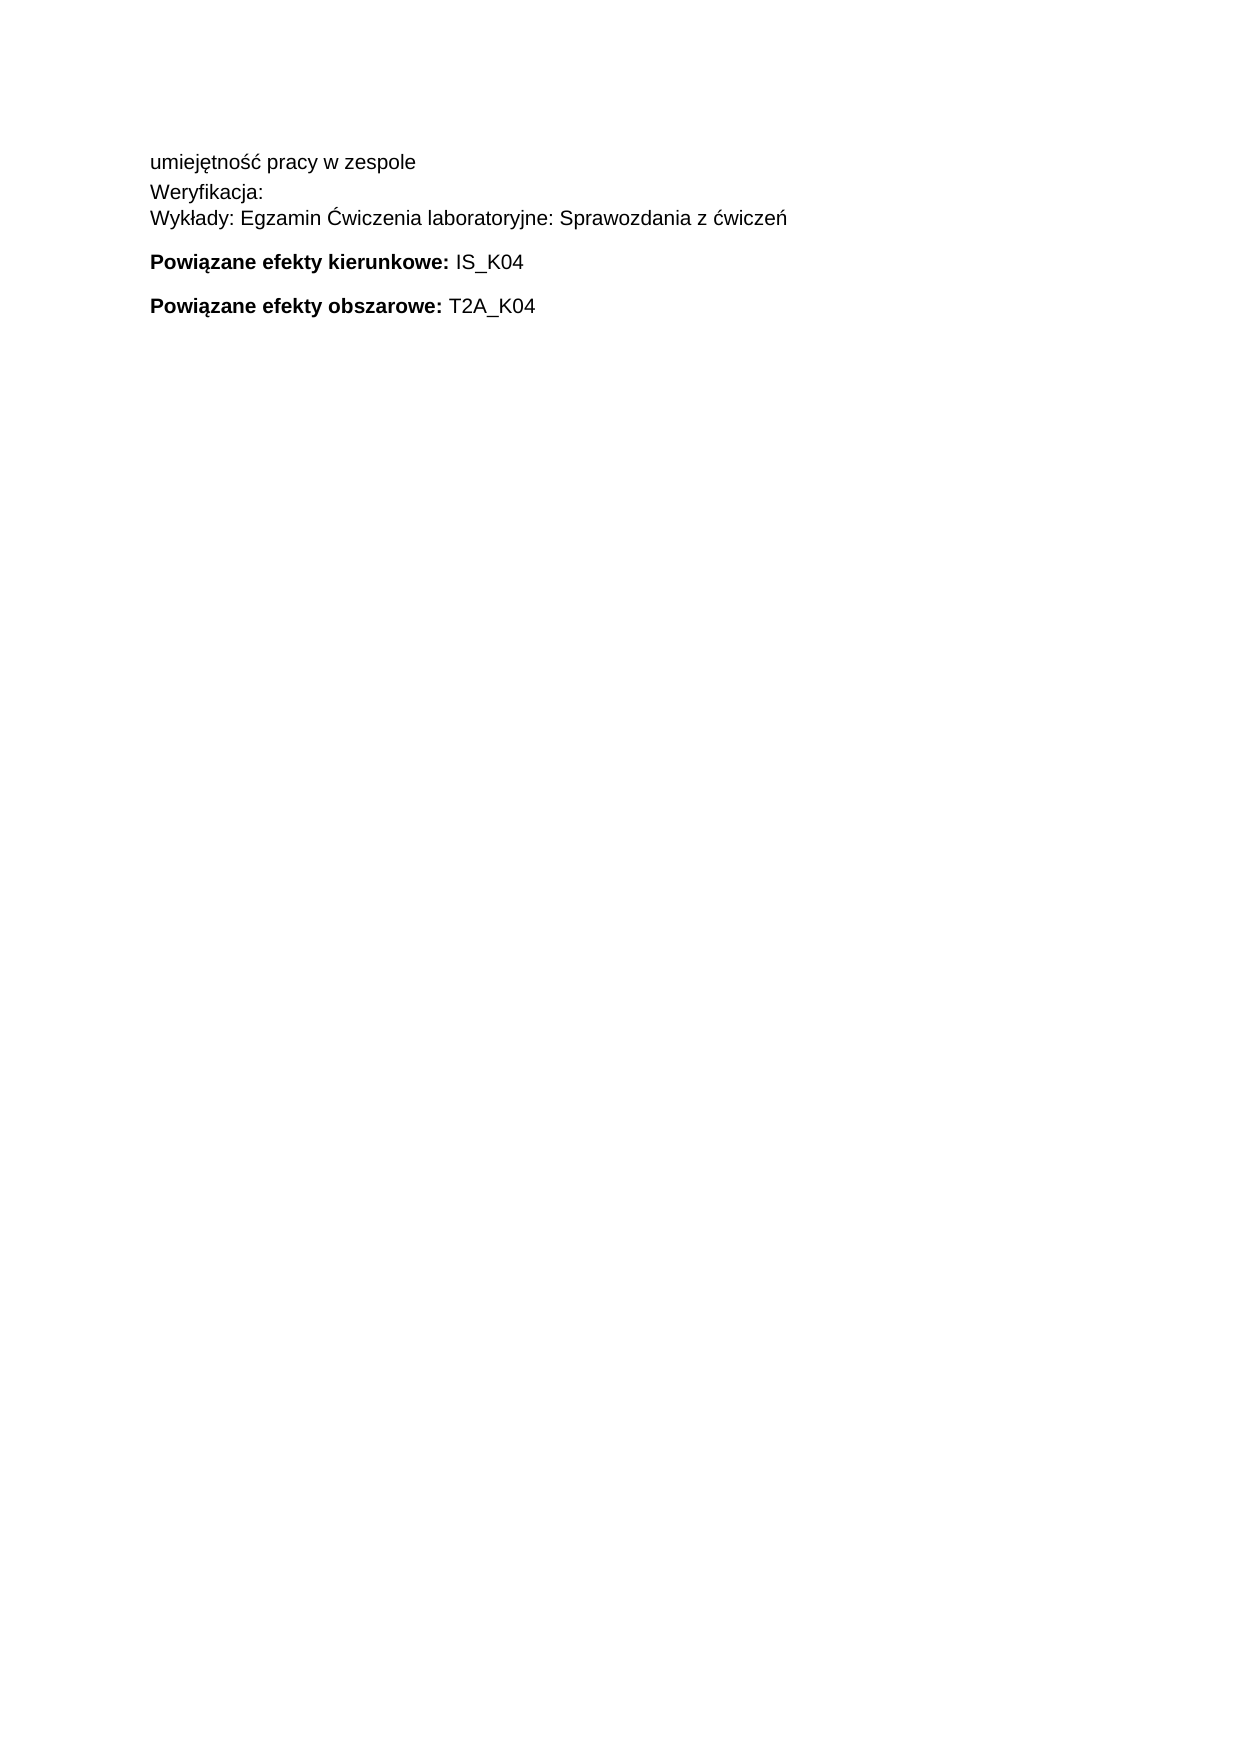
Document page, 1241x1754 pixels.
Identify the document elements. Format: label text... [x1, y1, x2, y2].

text Powiązane efekty obszarowe: T2A_K04 [150, 294, 1090, 318]
text Weryfikacja: [150, 180, 1090, 204]
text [150, 150, 1090, 174]
text Wykłady: Egzamin Ćwiczenia laboratoryjne: Sprawozdania z ćwiczeń [150, 206, 1090, 230]
text Powiązane efekty kierunkowe: IS_K04 [150, 250, 1090, 274]
